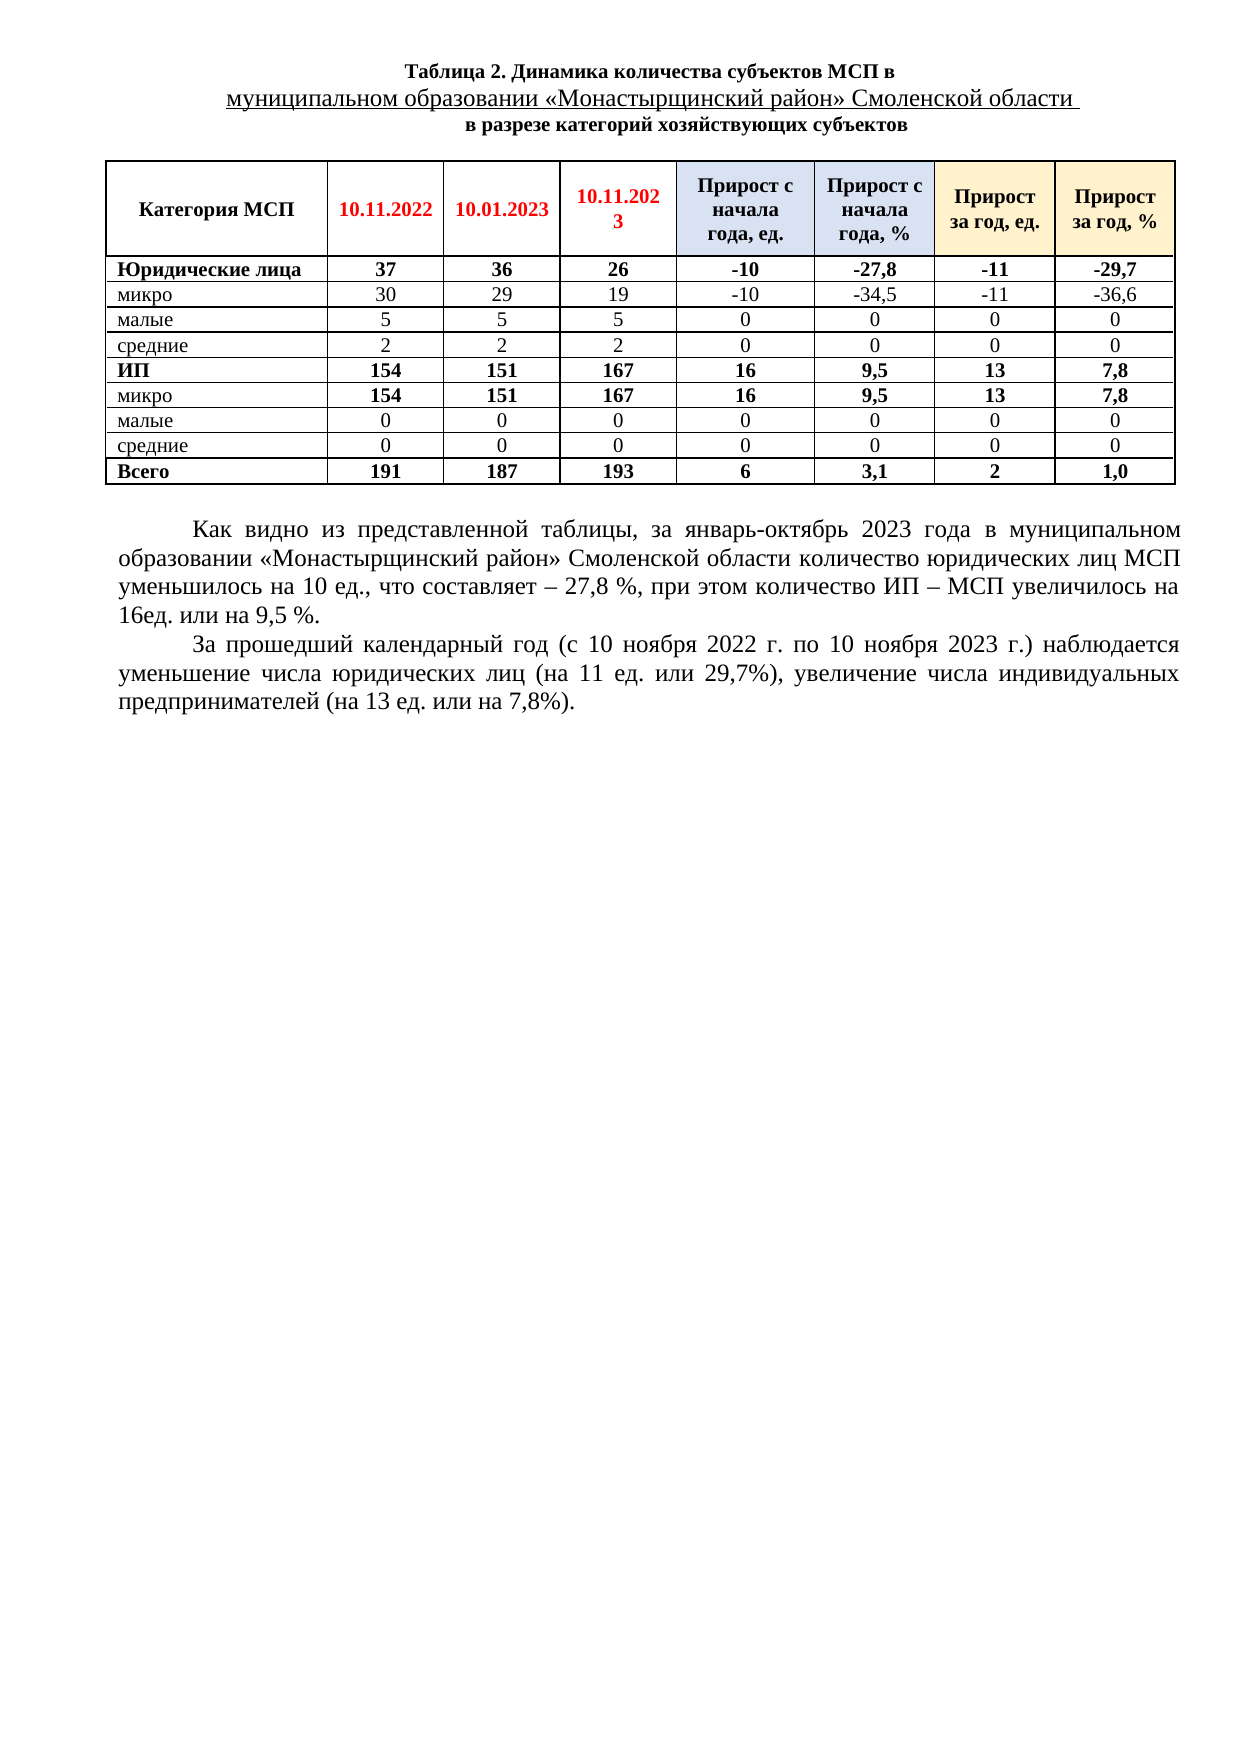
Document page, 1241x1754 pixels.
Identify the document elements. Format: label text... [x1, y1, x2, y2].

table_cell малые [106, 407, 327, 432]
table_cell 26 [561, 257, 676, 281]
table_cell 167 [561, 358, 676, 382]
table_cell 7,8 [1056, 382, 1174, 407]
table_cell 2 [561, 333, 676, 357]
table_cell 7,8 [1056, 357, 1174, 382]
table_cell 0 [677, 433, 814, 457]
table_cell 0 [815, 333, 934, 357]
table_cell 19 [561, 282, 676, 306]
table_header Прирост с начала года, ед. [677, 162, 814, 255]
table_cell 2 [328, 333, 443, 357]
table_cell 36 [444, 257, 559, 281]
text муниципальном образовании «Монастырщинский район» Смоленской области [118, 83, 1181, 112]
table_cell 0 [935, 333, 1054, 357]
table_cell 0 [1056, 407, 1174, 432]
table_cell 9,5 [815, 383, 934, 407]
table_cell 154 [328, 358, 443, 382]
table_cell 0 [328, 408, 443, 432]
table_cell 0 [1056, 306, 1174, 331]
table_cell 0 [328, 433, 443, 457]
table_cell -10 [677, 257, 814, 281]
table_cell 5 [561, 308, 676, 331]
table_cell 5 [444, 308, 559, 331]
table_cell 0 [444, 408, 559, 432]
table_cell 5 [328, 308, 443, 331]
table_cell 3,1 [815, 459, 934, 483]
table_cell 167 [561, 383, 676, 407]
table_cell 13 [935, 383, 1054, 407]
table_cell 0 [677, 308, 814, 331]
table_cell 0 [935, 433, 1054, 457]
table_cell Всего [107, 459, 327, 483]
table_header Прирост за год, ед. [935, 162, 1054, 255]
table_cell 29 [444, 282, 559, 306]
table_cell 16 [677, 358, 814, 382]
table_cell 0 [561, 433, 676, 457]
table_cell 151 [444, 358, 559, 382]
text За прошедший календарный год (с 10 ноября 2022 г. по 10 ноября 2023 г.) наблюдается уменьшение числа юридических лиц (на 11 ед. или 29,7%), увеличение числа индивидуальных предпринимателей (на 13 ед. или на 7,8%). [118, 629, 1181, 715]
table_header Категория МСП [107, 162, 327, 255]
table_cell микро [106, 281, 327, 306]
table_cell 0 [1056, 331, 1174, 357]
table_cell -29,7 [1056, 255, 1174, 281]
table_cell 0 [444, 433, 559, 457]
table_cell микро [106, 382, 327, 407]
table_header Прирост за год, % [1056, 162, 1174, 255]
table_cell 193 [561, 459, 676, 483]
table_cell -36,6 [1056, 281, 1174, 306]
table_cell 9,5 [815, 358, 934, 382]
table_cell 2 [444, 333, 559, 357]
table_cell 0 [1056, 432, 1174, 457]
text Как видно из представленной таблицы, за январь-октябрь 2023 года в муниципальном образовании «Монастырщинский район» Смоленской области количество юридических лиц МСП уменьшилось на 10 ед., что составляет – 27,8 %, при этом количество ИП – МСП увеличилось на 16ед. или на 9,5 %. [118, 514, 1181, 629]
table_cell ИП [106, 357, 327, 382]
table_cell -11 [935, 282, 1054, 306]
table_cell 191 [328, 459, 443, 483]
table_cell средние [106, 331, 327, 357]
table_cell 0 [815, 433, 934, 457]
table_cell 37 [328, 257, 443, 281]
table_cell средние [106, 432, 327, 457]
table_cell 151 [444, 383, 559, 407]
table_cell 13 [935, 358, 1054, 382]
table_cell 0 [677, 408, 814, 432]
table_cell -27,8 [815, 257, 934, 281]
table_cell 16 [677, 383, 814, 407]
table_header 10.01.2023 [444, 162, 559, 255]
table_cell 0 [561, 408, 676, 432]
table_cell 2 [935, 459, 1054, 483]
table_cell -10 [677, 282, 814, 306]
table_header 10.11.2022 [328, 162, 443, 255]
table_cell 1,0 [1056, 457, 1174, 483]
text Таблица 2. Динамика количества субъектов МСП в [118, 59, 1181, 83]
table_cell 6 [677, 459, 814, 483]
table_cell 0 [815, 408, 934, 432]
table_cell -11 [935, 257, 1054, 281]
table_cell 0 [935, 408, 1054, 432]
table_cell 30 [328, 282, 443, 306]
table_cell малые [106, 306, 327, 331]
table_cell 154 [328, 383, 443, 407]
table_cell -34,5 [815, 282, 934, 306]
table_cell 187 [444, 459, 559, 483]
table_header Прирост с начала года, % [815, 162, 934, 255]
table_cell 0 [677, 333, 814, 357]
table_cell 0 [815, 308, 934, 331]
table_cell 0 [935, 308, 1054, 331]
table_cell Юридические лица [106, 257, 327, 281]
table_header 10.11.2023 [561, 162, 676, 255]
text в разрезе категорий хозяйствующих субъектов [118, 112, 1181, 136]
